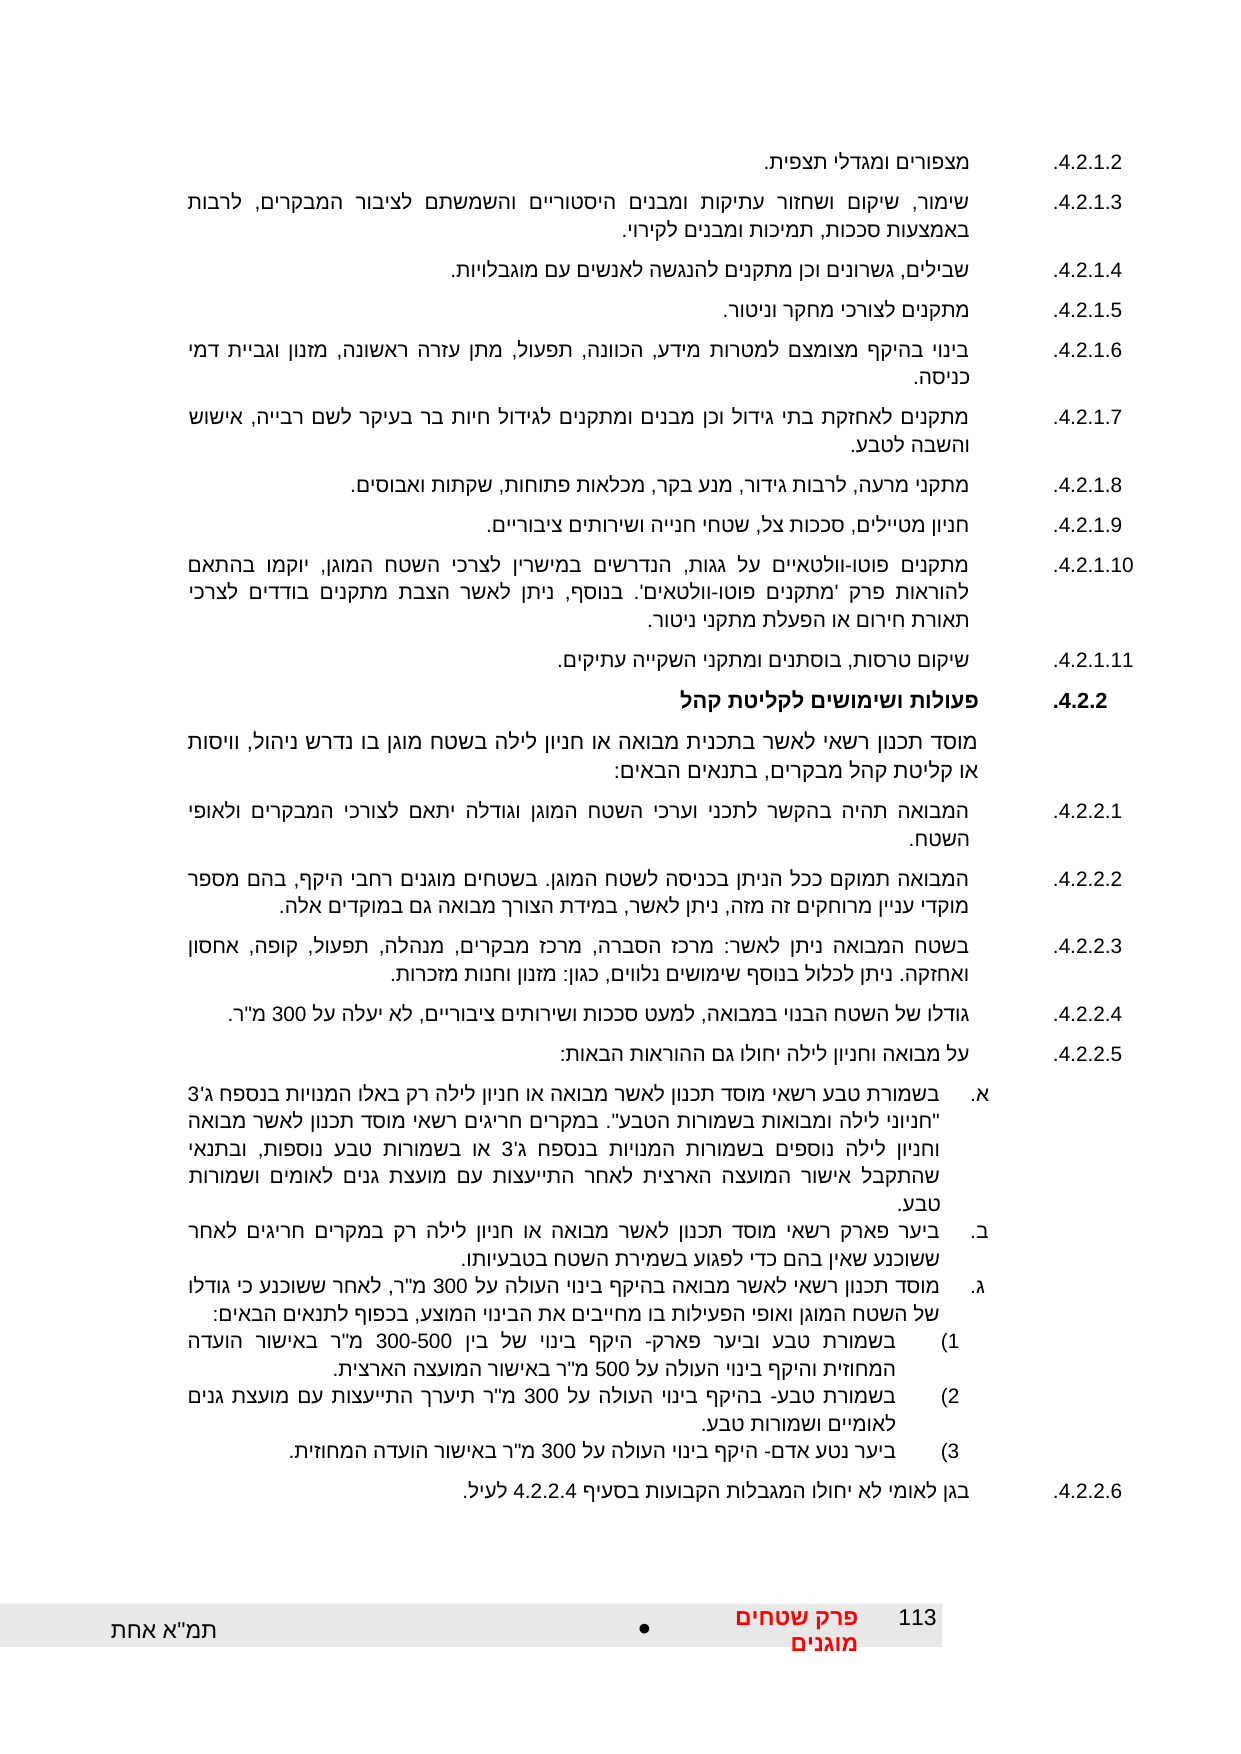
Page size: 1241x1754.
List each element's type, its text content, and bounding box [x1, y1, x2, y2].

list פעולות ושימושים לקליטת קהל [187, 687, 1053, 713]
list מתקנים לאחזקת בתי גידול וכן מבנים ומתקנים לגידול חיות בר בעיקר לשם רבייה, אישוש והשבה לטבע. [187, 405, 1053, 456]
list שיקום טרסות, בוסתנים ומתקני השקייה עתיקים. [187, 647, 1053, 671]
list מתקנים פוטו-וולטאיים על גגות, הנדרשים במישרין לצרכי השטח המוגן, יוקמו בהתאם להוראות פרק 'מתקנים פוטו-וולטאים'. בנוסף, ניתן לאשר הצבת מתקנים בודדים לצרכי תאורת חירום או הפעלת מתקני ניטור. [187, 552, 1053, 631]
list בינוי בהיקף מצומצם למטרות מידע, הכוונה, תפעול, מתן עזרה ראשונה, מזנון וגביית דמי כניסה. [187, 337, 1053, 389]
list מתקני מרעה, לרבות גידור, מנע בקר, מכלאות פתוחות, שקתות ואבוסים. [187, 472, 1053, 496]
list גודלו של השטח הבנוי במבואה, למעט סככות ושירותים ציבוריים, לא יעלה על 300 מ"ר. [187, 1002, 1053, 1026]
text מוסד תכנון רשאי לאשר בתכנית מבואה או חניון לילה בשטח מוגן בו נדרש ניהול, וויסות או קליטת קהל מבקרים, בתנאים הבאים: [187, 729, 979, 783]
list מוסד תכנון רשאי לאשר מבואה בהיקף בינוי העולה על 300 מ"ר, לאחר ששוכנע כי גודלו של השטח המוגן ואופי הפעילות בו מחייבים את הבינוי המוצע, בכפוף לתנאים הבאים: [187, 1274, 970, 1326]
list בשמורת טבע וביער פארק- היקף בינוי של בין 300-500 מ"ר באישור הועדה המחוזית והיקף בינוי העולה על 500 מ"ר באישור המועצה הארצית. [187, 1329, 941, 1381]
list בגן לאומי לא יחולו המגבלות הקבועות בסעיף 4.2.2.4 לעיל. [187, 1479, 1053, 1503]
list המבואה תהיה בהקשר לתכני וערכי השטח המוגן וגודלה יתאם לצורכי המבקרים ולאופי השטח. [187, 799, 1053, 851]
list חניון מטיילים, סככות צל, שטחי חנייה ושירותים ציבוריים. [187, 512, 1053, 536]
list על מבואה וחניון לילה יחולו גם ההוראות הבאות: [187, 1042, 1053, 1066]
list המבואה תמוקם ככל הניתן בכניסה לשטח המוגן. בשטחים מוגנים רחבי היקף, בהם מספר מוקדי עניין מרוחקים זה מזה, ניתן לאשר, במידת הצורך מבואה גם במוקדים אלה. [187, 867, 1053, 918]
list ביער נטע אדם- היקף בינוי העולה על 300 מ"ר באישור הועדה המחוזית. [187, 1439, 941, 1463]
list ביער פארק רשאי מוסד תכנון לאשר מבואה או חניון לילה רק במקרים חריגים לאחר ששוכנע שאין בהם כדי לפגוע בשמירת השטח בטבעיותו. [187, 1219, 970, 1271]
list שימור, שיקום ושחזור עתיקות ומבנים היסטוריים והשמשתם לציבור המבקרים, לרבות באמצעות סככות, תמיכות ומבנים לקירוי. [187, 190, 1053, 241]
list מתקנים לצורכי מחקר וניטור. [187, 297, 1053, 321]
list שבילים, גשרונים וכן מתקנים להנגשה לאנשים עם מוגבלויות. [187, 257, 1053, 281]
list בשמורת טבע- בהיקף בינוי העולה על 300 מ"ר תיערך התייעצות עם מועצת גנים לאומיים ושמורות טבע. [187, 1384, 941, 1436]
list מצפורים ומגדלי תצפית. [187, 150, 1053, 174]
list בשטח המבואה ניתן לאשר: מרכז הסברה, מרכז מבקרים, מנהלה, תפעול, קופה, אחסון ואחזקה. ניתן לכלול בנוסף שימושים נלווים, כגון: מזנון וחנות מזכרות. [187, 934, 1053, 986]
list בשמורת טבע רשאי מוסד תכנון לאשר מבואה או חניון לילה רק באלו המנויות בנספח ג'3 "חניוני לילה ומבואות בשמורות הטבע". במקרים חריגים רשאי מוסד תכנון לאשר מבואה וחניון לילה נוספים בשמורות המנויות בנספח ג'3 או בשמורות טבע נוספות, ובתנאי שהתקבל אישור המועצה הארצית לאחר התייעצות עם מועצת גנים לאומים ושמורות טבע. [187, 1082, 970, 1216]
